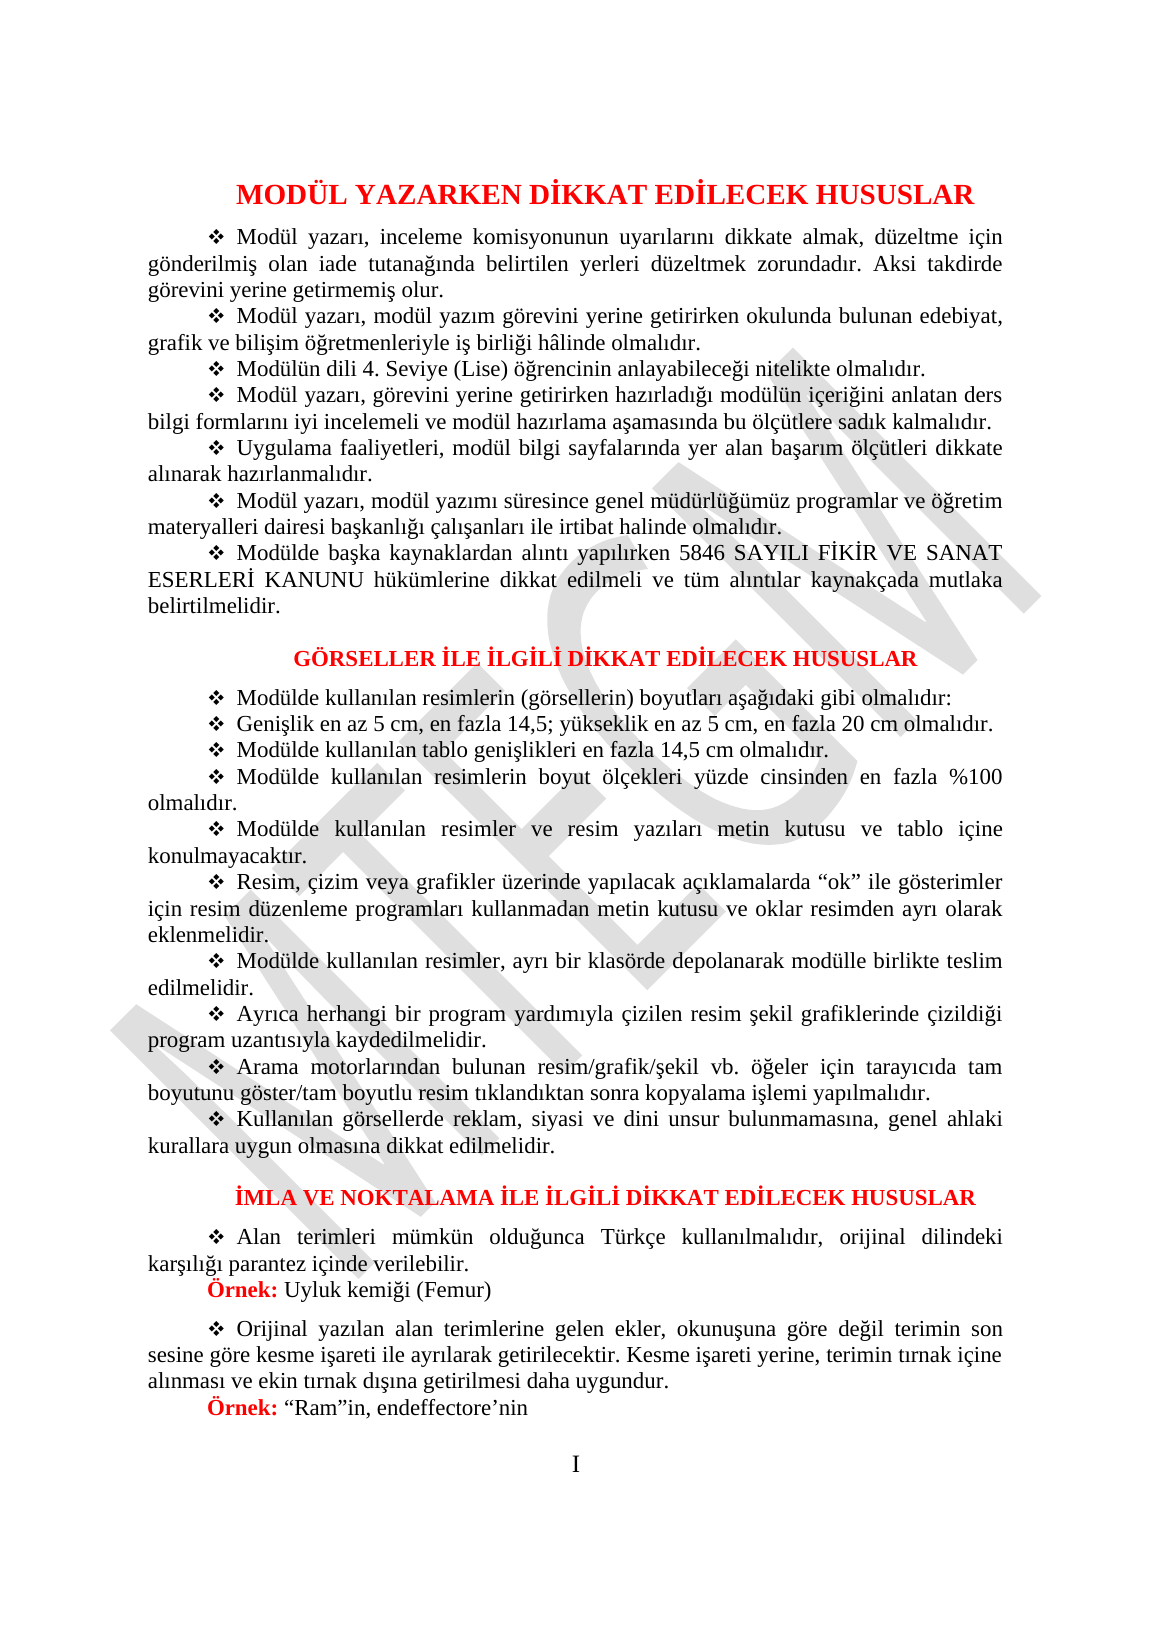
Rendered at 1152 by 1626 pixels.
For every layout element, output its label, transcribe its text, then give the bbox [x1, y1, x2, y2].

text Genişlik en az 5 cm, en fazla 14,5; yükseklik en az , en fazla 20 cm olmalıdır. [148, 710, 1004, 736]
text Modülün dili 4. Seviye (Lise) öğrencinin anlayabileceği nitelikte olmalıdır. [148, 355, 1004, 381]
text Modülde kullanılan tablo genişlikleri en fazla olmalıdır. [148, 736, 1004, 763]
text Örnek: Uyluk kemiği (Femur) [148, 1276, 1004, 1302]
text Modül yazarı, modül yazımı süresince genel müdürlüğümüz programlar ve öğretim materyalleri dairesi başkanlığı çalışanları ile irtibat halinde olmalıdır. [148, 487, 1004, 539]
text İMLA VE NOKTALAMA İLE İLGİLİ DİKKAT EDİLECEK HUSUSLAR [148, 1184, 1004, 1211]
text GÖRSELLER İLE İLGİLİ DİKKAT EDİLECEK HUSUSLAR [148, 645, 1004, 671]
text Arama motorlarından bulunan resim/grafik/şekil vb. öğeler için tarayıcıda tam boyutunu göster/tam boyutlu resim tıklandıktan sonra kopyalama işlemi yapılmalıdır. [148, 1053, 1004, 1105]
text Modül yazarı, modül yazım görevini yerine getirirken okulunda bulunan edebiyat, grafik ve bilişim öğretmenleriyle iş birliği hâlinde olmalıdır. [148, 302, 1004, 355]
text Modül yazarı, görevini yerine getirirken hazırladığı modülün içeriğini anlatan ders bilgi formlarını iyi incelemeli ve modül hazırlama aşamasında bu ölçütlere sadık kalmalıdır. [148, 381, 1004, 434]
text Alan terimleri mümkün olduğunca Türkçe kullanılmalıdır, orijinal dilindeki karşılığı parantez içinde verilebilir. [148, 1223, 1004, 1276]
text Kullanılan görsellerde reklam, siyasi ve dini unsur bulunmamasına, genel ahlaki kurallara uygun olmasına dikkat edilmelidir. [148, 1105, 1004, 1158]
text Modülde kullanılan resimler, ayrı bir klasörde depolanarak modülle birlikte teslim edilmelidir. [148, 947, 1004, 1000]
text Uygulama faaliyetleri, modül bilgi sayfalarında yer alan başarım ölçütleri dikkate alınarak hazırlanmalıdır. [148, 434, 1004, 487]
text Orijinal yazılan alan terimlerine gelen ekler, okunuşuna göre değil terimin son sesine göre kesme işareti ile ayrılarak getirilecektir. Kesme işareti yerine, terimin tırnak içine alınması ve ekin tırnak dışına getirilmesi daha uygundur. [148, 1315, 1004, 1394]
text Modülde başka kaynaklardan alıntı yapılırken 5846 SAYILI FİKİR VE SANAT ESERLERİ KANUNU hükümlerine dikkat edilmeli ve tüm alıntılar kaynakçada mutlaka belirtilmelidir. [148, 539, 1004, 618]
text Modülde kullanılan resimlerin boyut ölçekleri yüzde cinsinden en fazla %100 olmalıdır. [148, 763, 1004, 816]
text Modül yazarı, inceleme komisyonunun uyarılarını dikkate almak, düzeltme için gönderilmiş olan iade tutanağında belirtilen yerleri düzeltmek zorundadır. Aksi takdirde görevini yerine getirmemiş olur. [148, 223, 1004, 302]
text MODÜL YAZARKEN DİKKAT EDİLECEK HUSUSLAR [148, 177, 1004, 211]
text Modülde kullanılan resimlerin (görsellerin) boyutları aşağıdaki gibi olmalıdır: [148, 684, 1004, 710]
text Modülde kullanılan resimler ve resim yazıları metin kutusu ve tablo içine konulmayacaktır. [148, 816, 1004, 868]
text Ayrıca herhangi bir program yardımıyla çizilen resim şekil grafiklerinde çizildiği program uzantısıyla kaydedilmelidir. [148, 1000, 1004, 1053]
text Resim, çizim veya grafikler üzerinde yapılacak açıklamalarda “ok” ile gösterimler için resim düzenleme programları kullanmadan metin kutusu ve oklar resimden ayrı olarak eklenmelidir. [148, 868, 1004, 947]
text Örnek: “Ram”in, endeffectore’nin [148, 1394, 1004, 1420]
